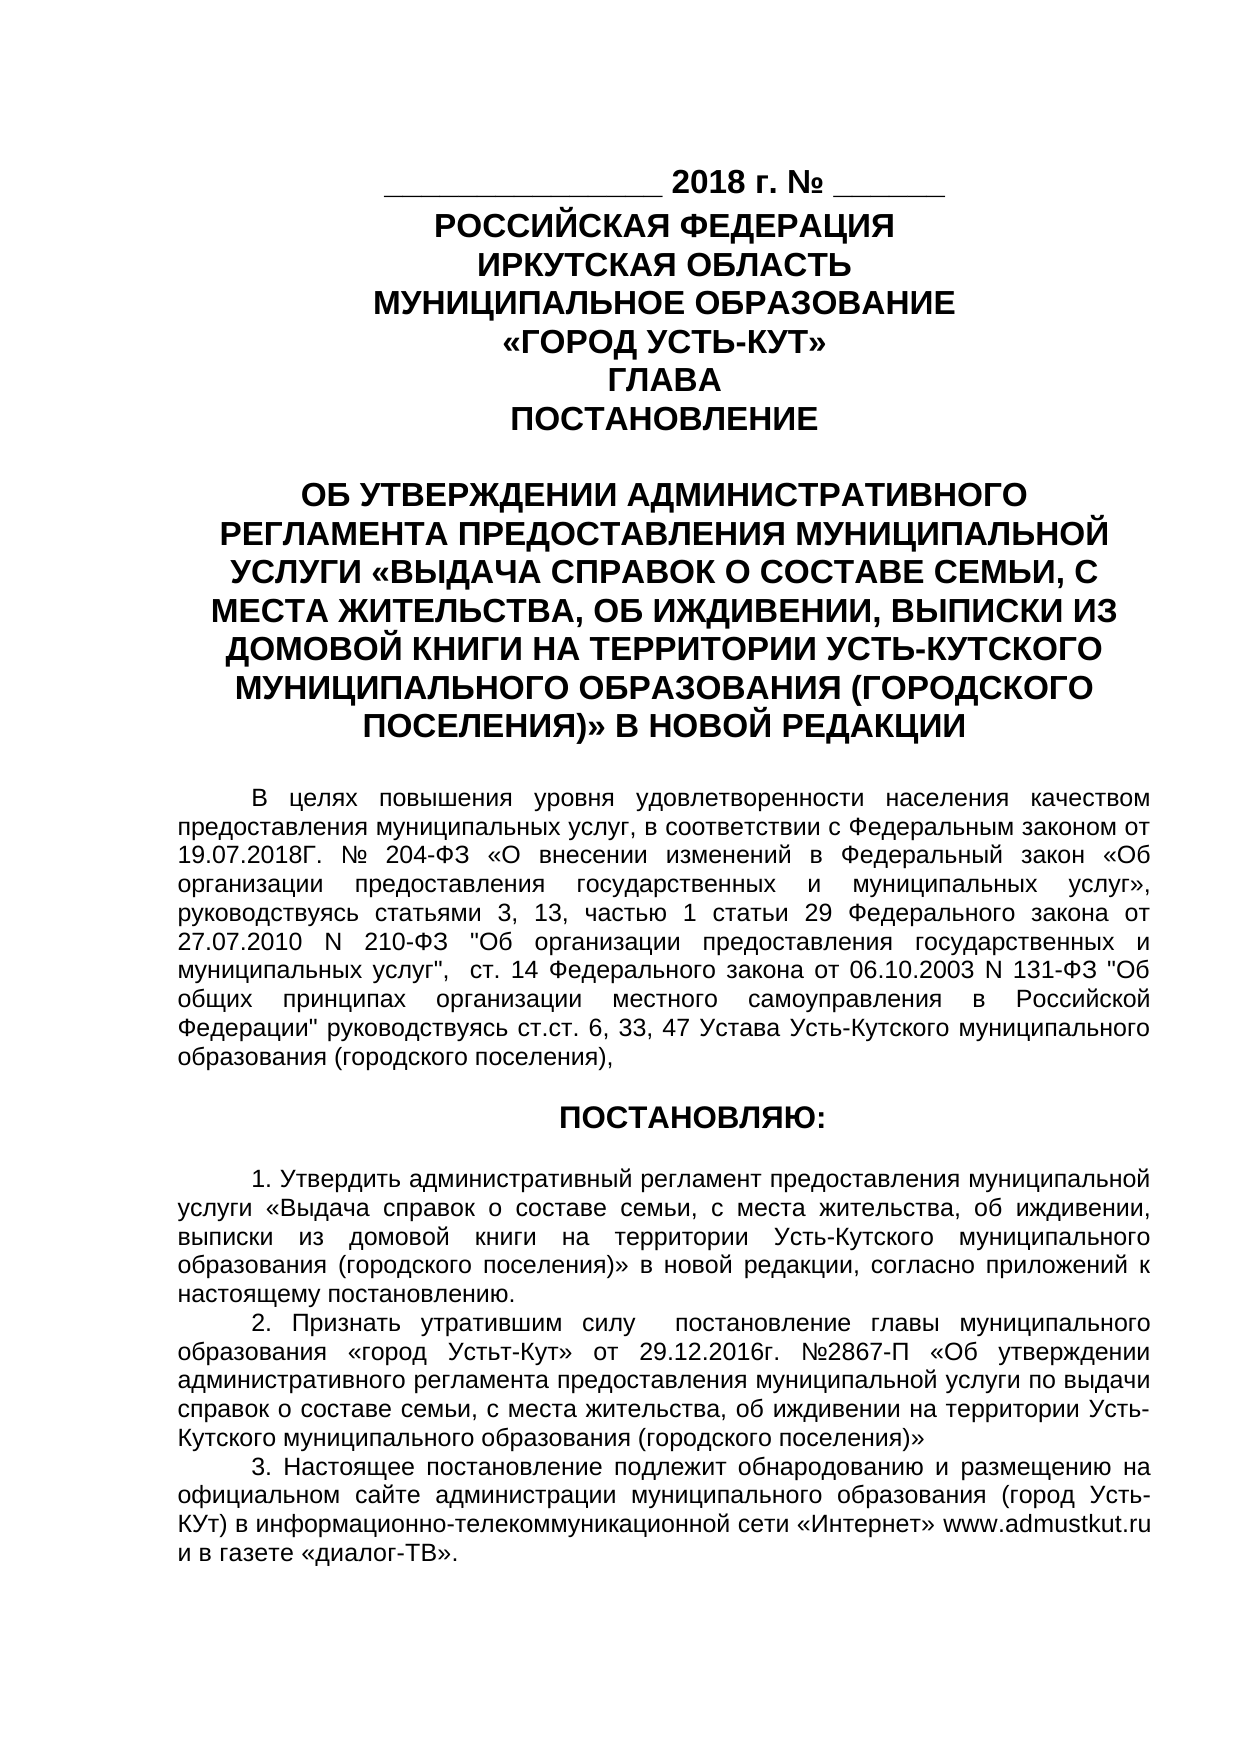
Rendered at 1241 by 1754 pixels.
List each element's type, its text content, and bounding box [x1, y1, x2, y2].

text 1. Утвердить административный регламент предоставления муниципальной услуги «Выдача справок о составе семьи, с места жительства, об иждивении, выписки из домовой книги на территории Усть-Кутского муниципального образования (городского поселения)» в новой редакции, согласно приложений к настоящему постановлению. [177, 1164, 1152, 1308]
text ОБ УТВЕРЖДЕНИИ АДМИНИСТРАТИВНОГО [177, 476, 1152, 514]
text МУНИЦИПАЛЬНОЕ ОБРАЗОВАНИЕ [177, 283, 1152, 322]
text В целях повышения уровня удовлетворенности населения качеством предоставления муниципальных услуг, в соответствии с Федеральным законом от 19.07.2018Г. № 204-ФЗ «О внесении изменений в Федеральный закон «Об организации предоставления государственных и муниципальных услуг», руководствуясь статьями 3, 13, частью 1 статьи 29 Федерального закона от 27.07.2010 N 210-ФЗ "Об организации предоставления государственных и муниципальных услуг", ст. 14 Федерального закона от 06.10.2003 N 131-ФЗ "Об общих принципах организации местного самоуправления в Российской Федерации" руководствуясь ст.ст. 6, 33, 47 Устава Усть-Кутского муниципального образования (городского поселения), [177, 783, 1152, 1071]
text РОССИЙСКАЯ ФЕДЕРАЦИЯ [177, 206, 1152, 245]
text 3. Настоящее постановление подлежит обнародованию и размещению на официальном сайте администрации муниципального образования (город Усть-КУт) в информационно-телекоммуникационной сети «Интернет» www.admustkut.ru и в газете «диалог-ТВ». [177, 1451, 1152, 1567]
text РЕГЛАМЕНТА ПРЕДОСТАВЛЕНИЯ МУНИЦИПАЛЬНОЙ УСЛУГИ «ВЫДАЧА СПРАВОК О СОСТАВЕ СЕМЬИ, С МЕСТА ЖИТЕЛЬСТВА, ОБ ИЖДИВЕНИИ, ВЫПИСКИ ИЗ ДОМОВОЙ КНИГИ НА ТЕРРИТОРИИ УСТЬ-КУТСКОГО МУНИЦИПАЛЬНОГО ОБРАЗОВАНИЯ (ГОРОДСКОГО ПОСЕЛЕНИЯ)» В НОВОЙ РЕДАКЦИИ [177, 514, 1152, 744]
text «ГОРОД УСТЬ-КУТ» [177, 322, 1152, 360]
text _______________ 2018 г. № ______ [177, 162, 1152, 201]
text ПОСТАНОВЛЕНИЕ [177, 399, 1152, 437]
text ПОСТАНОВЛЯЮ: [177, 1099, 1152, 1135]
text ГЛАВА [177, 360, 1152, 399]
text ИРКУТСКАЯ ОБЛАСТЬ [177, 245, 1152, 283]
text 2. Признать утратившим силу постановление главы муниципального образования «город Устьт-Кут» от 29.12.2016г. №2867-П «Об утверждении административного регламента предоставления муниципальной услуги по выдачи справок о составе семьи, с места жительства, об иждивении на территории Усть-Кутского муниципального образования (городского поселения)» [177, 1308, 1152, 1451]
